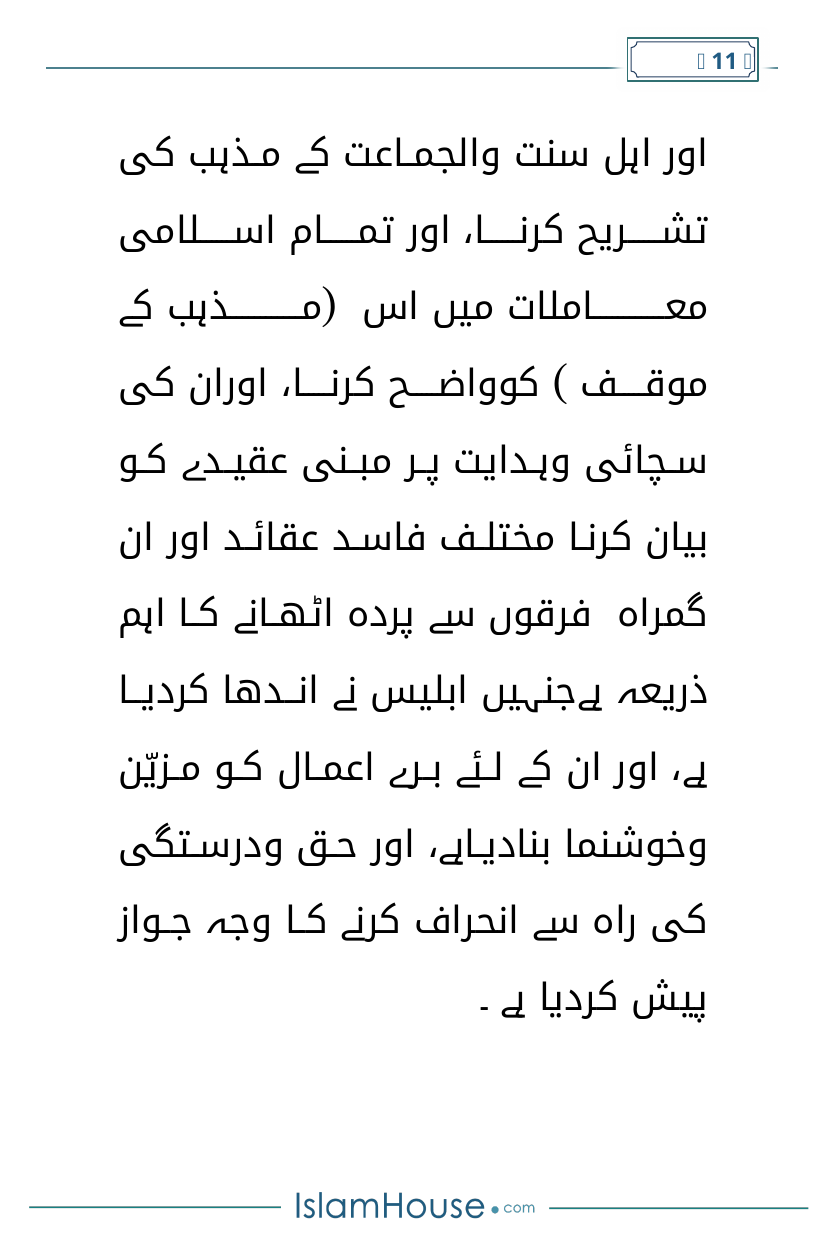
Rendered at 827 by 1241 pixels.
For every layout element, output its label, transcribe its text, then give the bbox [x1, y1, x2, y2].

text اور اہل سنت والجماعت کے مذہب کی تشریح کرنا، اور تمام اسلامی معاملات میں اس (مذہب کے موقف ) کوواضح کرنا، اوران کی سچائی وہدایت پر مبنی عقیدے کو بیان کرنا مختلف فاسد عقائد اور ان گمراہ فرقوں سے پردہ اٹھانے کا اہم ذریعہ ہےجنہیں ابلیس نے اندھا کردیا ہے، اور ان کے لئے برے اعمال کو مزیّن وخوشنما بنادیاہے، اور حق ودرستگی کی راہ سے انحراف کرنے کا وجہ جواز پیش کردیا ہے ۔ [118, 118, 709, 1034]
picture [288, 1187, 809, 1225]
picture [22, 1186, 281, 1224]
